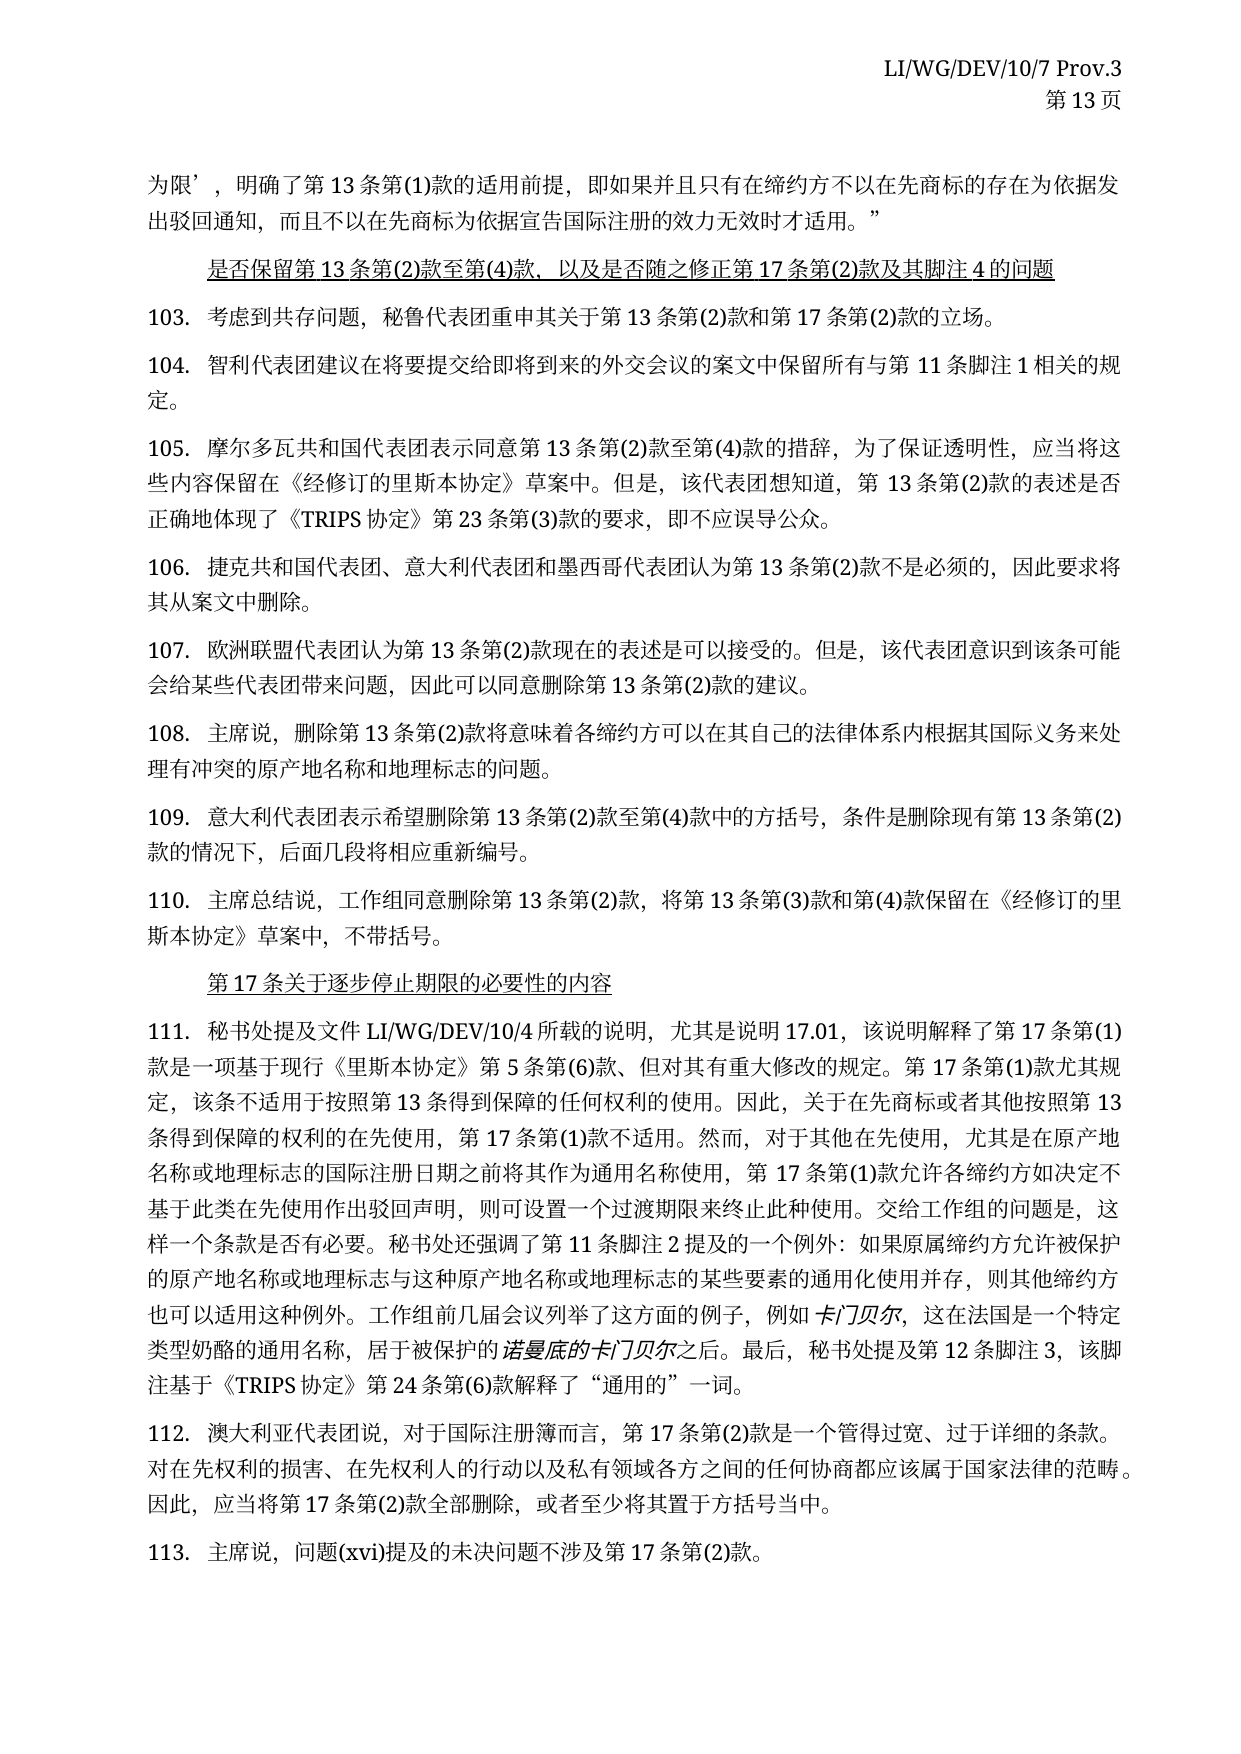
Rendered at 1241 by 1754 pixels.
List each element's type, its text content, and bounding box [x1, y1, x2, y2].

text 110. 主席总结说，工作组同意删除第13条第(2)款，将第13条第(3)款和第(4)款保留在《经修订的里斯本协定》草案中，不带括号。 [148, 879, 1122, 950]
text 105. 摩尔多瓦共和国代表团表示同意第13条第(2)款至第(4)款的措辞，为了保证透明性，应当将这些内容保留在《经修订的里斯本协定》草案中。但是，该代表团想知道，第13条第(2)款的表述是否正确地体现了《TRIPS协定》第23条第(3)款的要求，即不应误导公众。 [148, 427, 1122, 534]
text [148, 165, 1122, 236]
text 109. 意大利代表团表示希望删除第13条第(2)款至第(4)款中的方括号，条件是删除现有第13条第(2)款的情况下，后面几段将相应重新编号。 [148, 796, 1122, 867]
text 106. 捷克共和国代表团、意大利代表团和墨西哥代表团认为第13条第(2)款不是必须的，因此要求将其从案文中删除。 [148, 546, 1122, 617]
text 103. 考虑到共存问题，秘鲁代表团重申其关于第13条第(2)款和第17条第(2)款的立场。 [148, 296, 1122, 332]
text 108. 主席说，删除第13条第(2)款将意味着各缔约方可以在其自己的法律体系内根据其国际义务来处理有冲突的原产地名称和地理标志的问题。 [148, 713, 1122, 784]
text 112. 澳大利亚代表团说，对于国际注册簿而言，第17条第(2)款是一个管得过宽、过于详细的条款。对在先权利的损害、在先权利人的行动以及私有领域各方之间的任何协商都应该属于国家法律的范畴。因此，应当将第17条第(2)款全部删除，或者至少将其置于方括号当中。 [148, 1413, 1122, 1519]
text 107. 欧洲联盟代表团认为第13条第(2)款现在的表述是可以接受的。但是，该代表团意识到该条可能会给某些代表团带来问题，因此可以同意删除第13条第(2)款的建议。 [148, 629, 1122, 700]
text 是否保留第13条第(2)款至第(4)款，以及是否随之修正第17条第(2)款及其脚注4的问题 [207, 248, 1122, 284]
text 113. 主席说，问题(xvi)提及的未决问题不涉及第17条第(2)款。 [148, 1532, 1122, 1567]
text 第17条关于逐步停止期限的必要性的内容 [207, 963, 1122, 998]
text 111. 秘书处提及文件LI/WG/DEV/10/4所载的说明，尤其是说明17.01，该说明解释了第17条第(1)款是一项基于现行《里斯本协定》第5条第(6)款、但对其有重大修改的规定。第17条第(1)款尤其规定，该条不适用于按照第13条得到保障的任何权利的使用。因此，关于在先商标或者其他按照第13条得到保障的权利的在先使用，第17条第(1)款不适用。然而，对于其他在先使用，尤其是在原产地名称或地理标志的国际注册日期之前将其作为通用名称使用，第17条第(1)款允许各缔约方如决定不基于此类在先使用作出驳回声明，则可设置一个过渡期限来终止此种使用。交给工作组的问题是，这样一个条款是否有必要。秘书处还强调了第11条脚注2提及的一个例外：如果原属缔约方允许被保护的原产地名称或地理标志与这种原产地名称或地理标志的某些要素的通用化使用并存，则其他缔约方也可以适用这种例外。工作组前几届会议列举了这方面的例子，例如卡门贝尔，这在法国是一个特定类型奶酪的通用名称，居于被保护的诺曼底的卡门贝尔之后。最后，秘书处提及第12条脚注3，该脚注基于《TRIPS协定》第24条第(6)款解释了“通用的”一词。 [148, 1011, 1122, 1400]
text 104. 智利代表团建议在将要提交给即将到来的外交会议的案文中保留所有与第11条脚注1相关的规‍定。 [148, 344, 1122, 415]
